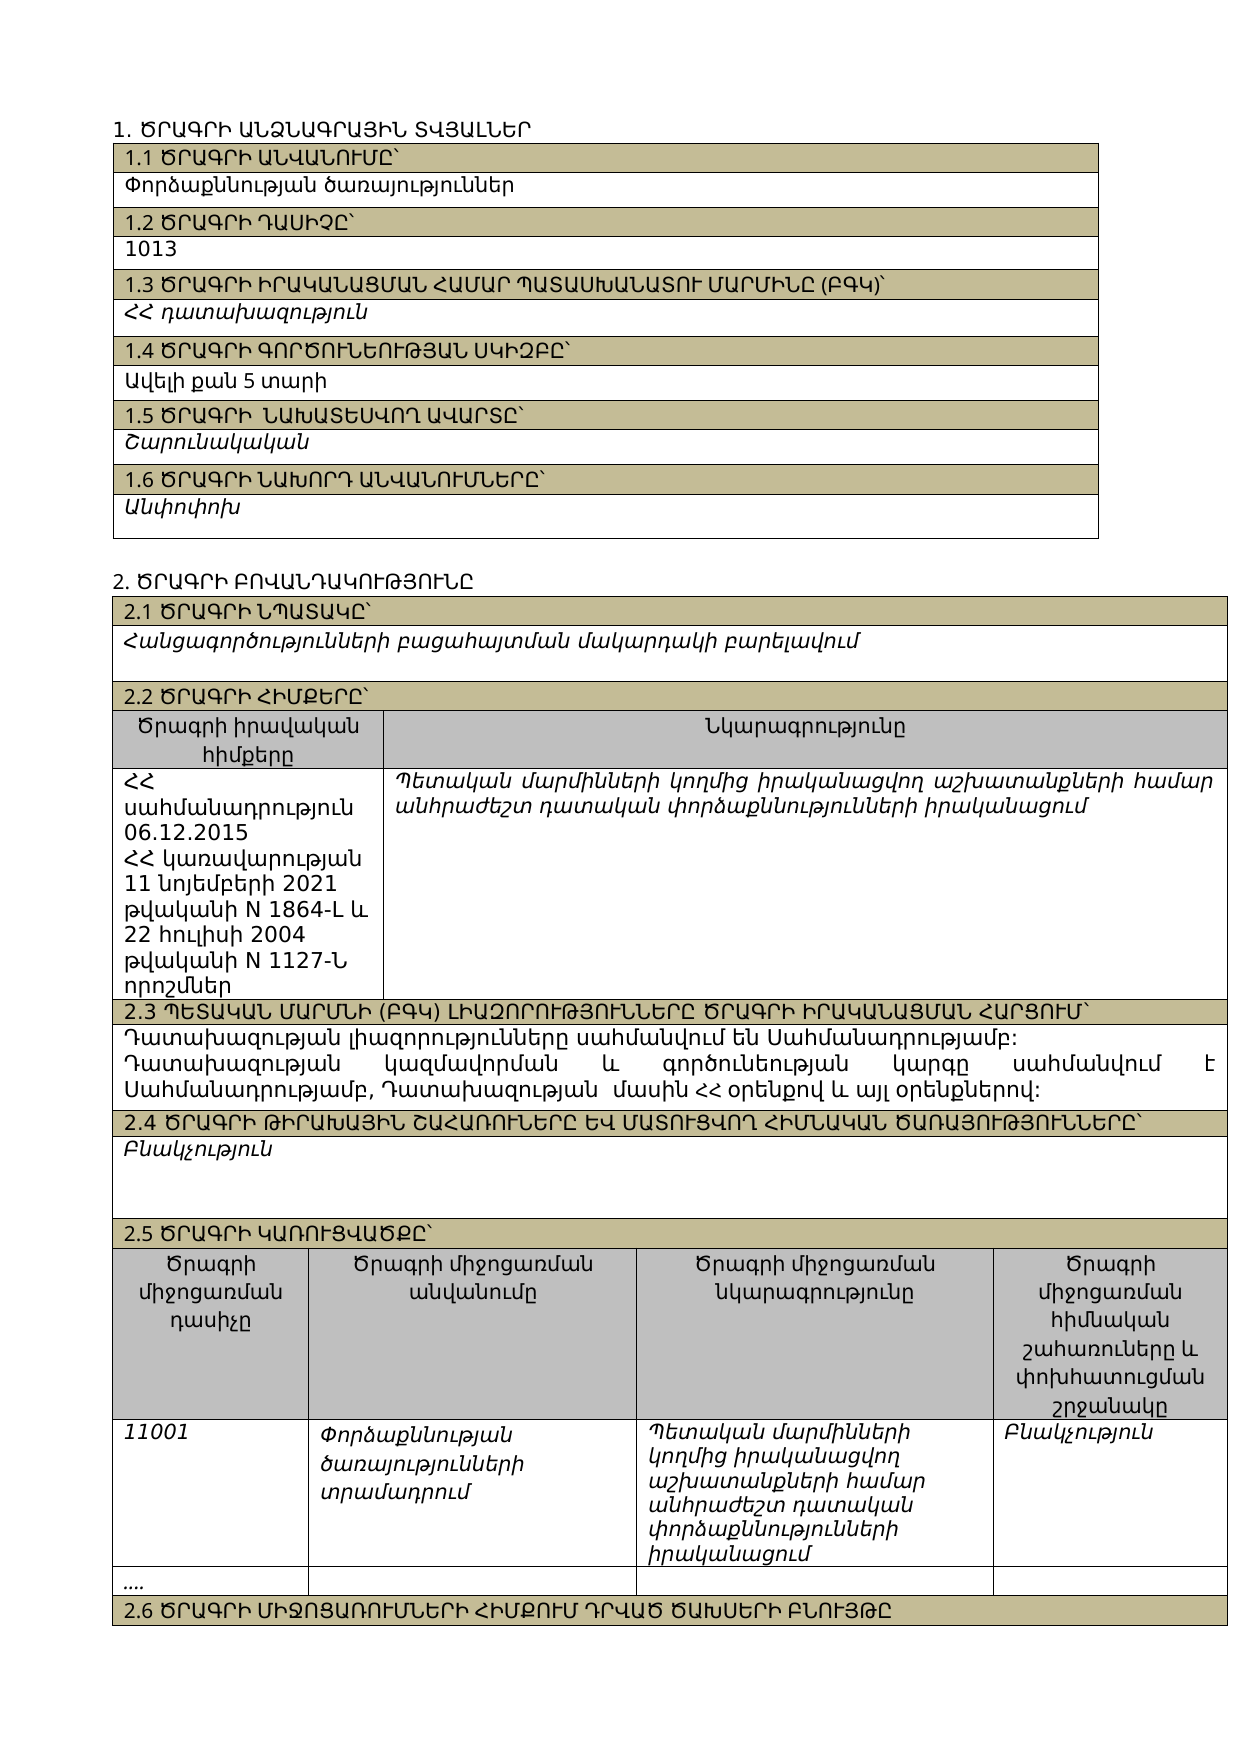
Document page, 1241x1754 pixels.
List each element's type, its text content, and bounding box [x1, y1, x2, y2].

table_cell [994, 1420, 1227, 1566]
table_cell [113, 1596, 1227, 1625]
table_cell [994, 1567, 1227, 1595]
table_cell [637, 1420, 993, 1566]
list 1. ԾՐԱԳՐԻ ԱՆՁՆԱԳՐԱՅԻՆ ՏՎՅԱԼՆԵՐ [112, 118, 1122, 142]
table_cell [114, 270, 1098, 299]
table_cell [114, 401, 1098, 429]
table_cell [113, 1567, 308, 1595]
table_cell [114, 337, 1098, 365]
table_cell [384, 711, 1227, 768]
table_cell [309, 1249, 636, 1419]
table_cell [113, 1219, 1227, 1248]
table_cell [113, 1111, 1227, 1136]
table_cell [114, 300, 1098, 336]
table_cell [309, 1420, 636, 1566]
list 2. ԾՐԱԳՐԻ ԲՈՎԱՆԴԱԿՈՒԹՅՈՒՆԸ [112, 567, 1122, 596]
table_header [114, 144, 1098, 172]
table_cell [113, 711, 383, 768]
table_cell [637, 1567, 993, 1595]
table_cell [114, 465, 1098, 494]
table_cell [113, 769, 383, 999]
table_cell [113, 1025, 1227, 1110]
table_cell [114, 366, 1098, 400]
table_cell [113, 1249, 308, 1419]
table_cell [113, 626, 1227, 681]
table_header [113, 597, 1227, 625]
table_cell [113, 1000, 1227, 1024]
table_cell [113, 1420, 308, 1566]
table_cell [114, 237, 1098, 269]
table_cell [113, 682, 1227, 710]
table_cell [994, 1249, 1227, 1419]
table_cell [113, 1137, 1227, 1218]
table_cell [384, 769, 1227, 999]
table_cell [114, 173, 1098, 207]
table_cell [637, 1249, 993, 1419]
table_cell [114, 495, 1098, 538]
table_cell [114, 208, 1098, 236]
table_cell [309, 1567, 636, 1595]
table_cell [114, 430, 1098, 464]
